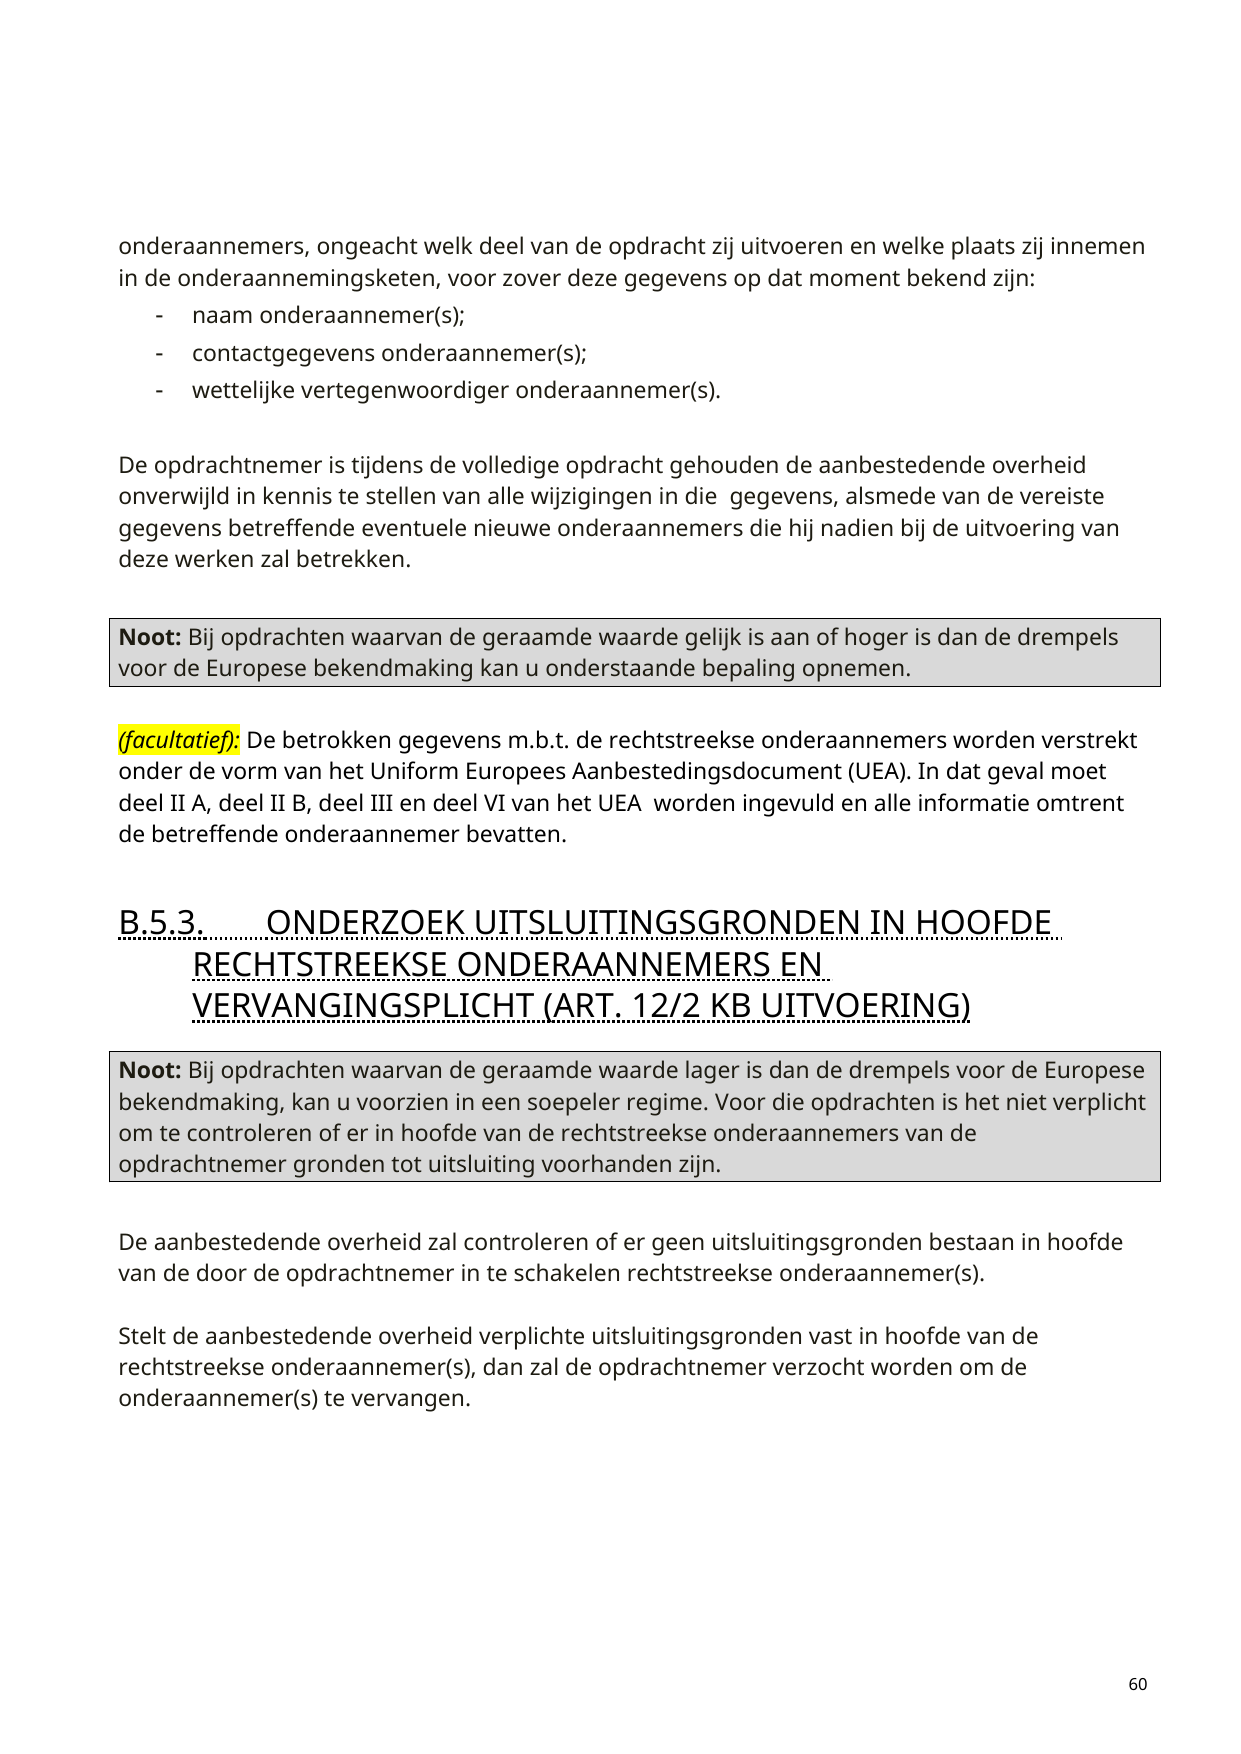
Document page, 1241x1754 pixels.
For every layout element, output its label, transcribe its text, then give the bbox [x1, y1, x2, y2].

text De opdrachtnemer is tijdens de volledige opdracht gehouden de aanbestedende overheid onverwijld in kennis te stellen van alle wijzigingen in die gegevens, alsmede van de vereiste gegevens betreffende eventuele nieuwe onderaannemers die hij nadien bij de uitvoering van deze werken zal betrekken. [118, 449, 1152, 574]
text Noot: Bij opdrachten waarvan de geraamde waarde lager is dan de drempels voor de Europese bekendmaking, kan u voorzien in een soepeler regime. Voor die opdrachten is het niet verplicht om te controleren of er in hoofde van de rechtstreekse onderaannemers van de opdrachtnemer gronden tot uitsluiting voorhanden zijn. [110, 1052, 1160, 1181]
list naam onderaannemer(s); [155, 299, 1152, 330]
text (facultatief): De betrokken gegevens m.b.t. de rechtstreekse onderaannemers worden verstrekt onder de vorm van het Uniform Europees Aanbestedingsdocument (UEA). In dat geval moet deel II A, deel II B, deel III en deel VI van het UEA worden ingevuld en alle informatie omtrent de betreffende onderaannemer bevatten. [118, 724, 1152, 849]
text Stelt de aanbestedende overheid verplichte uitsluitingsgronden vast in hoofde van de rechtstreekse onderaannemer(s), dan zal de opdrachtnemer verzocht worden om de onderaannemer(s) te vervangen. [118, 1320, 1152, 1414]
list contactgegevens onderaannemer(s); [155, 337, 1152, 368]
subtitle B.5.3. ONDERZOEK UITSLUITINGSGRONDEN IN HOOFDE RECHTSTREEKSE ONDERAANNEMERS EN VERVANGINGSPLICHT (ART. 12/2 KB UITVOERING) [118, 901, 1152, 1026]
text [118, 230, 1152, 293]
text Noot: Bij opdrachten waarvan de geraamde waarde gelijk is aan of hoger is dan de drempels voor de Europese bekendmaking kan u onderstaande bepaling opnemen. [110, 619, 1160, 686]
text De aanbestedende overheid zal controleren of er geen uitsluitingsgronden bestaan in hoofde van de door de opdrachtnemer in te schakelen rechtstreekse onderaannemer(s). [118, 1226, 1152, 1289]
list wettelijke vertegenwoordiger onderaannemer(s). [155, 374, 1152, 405]
